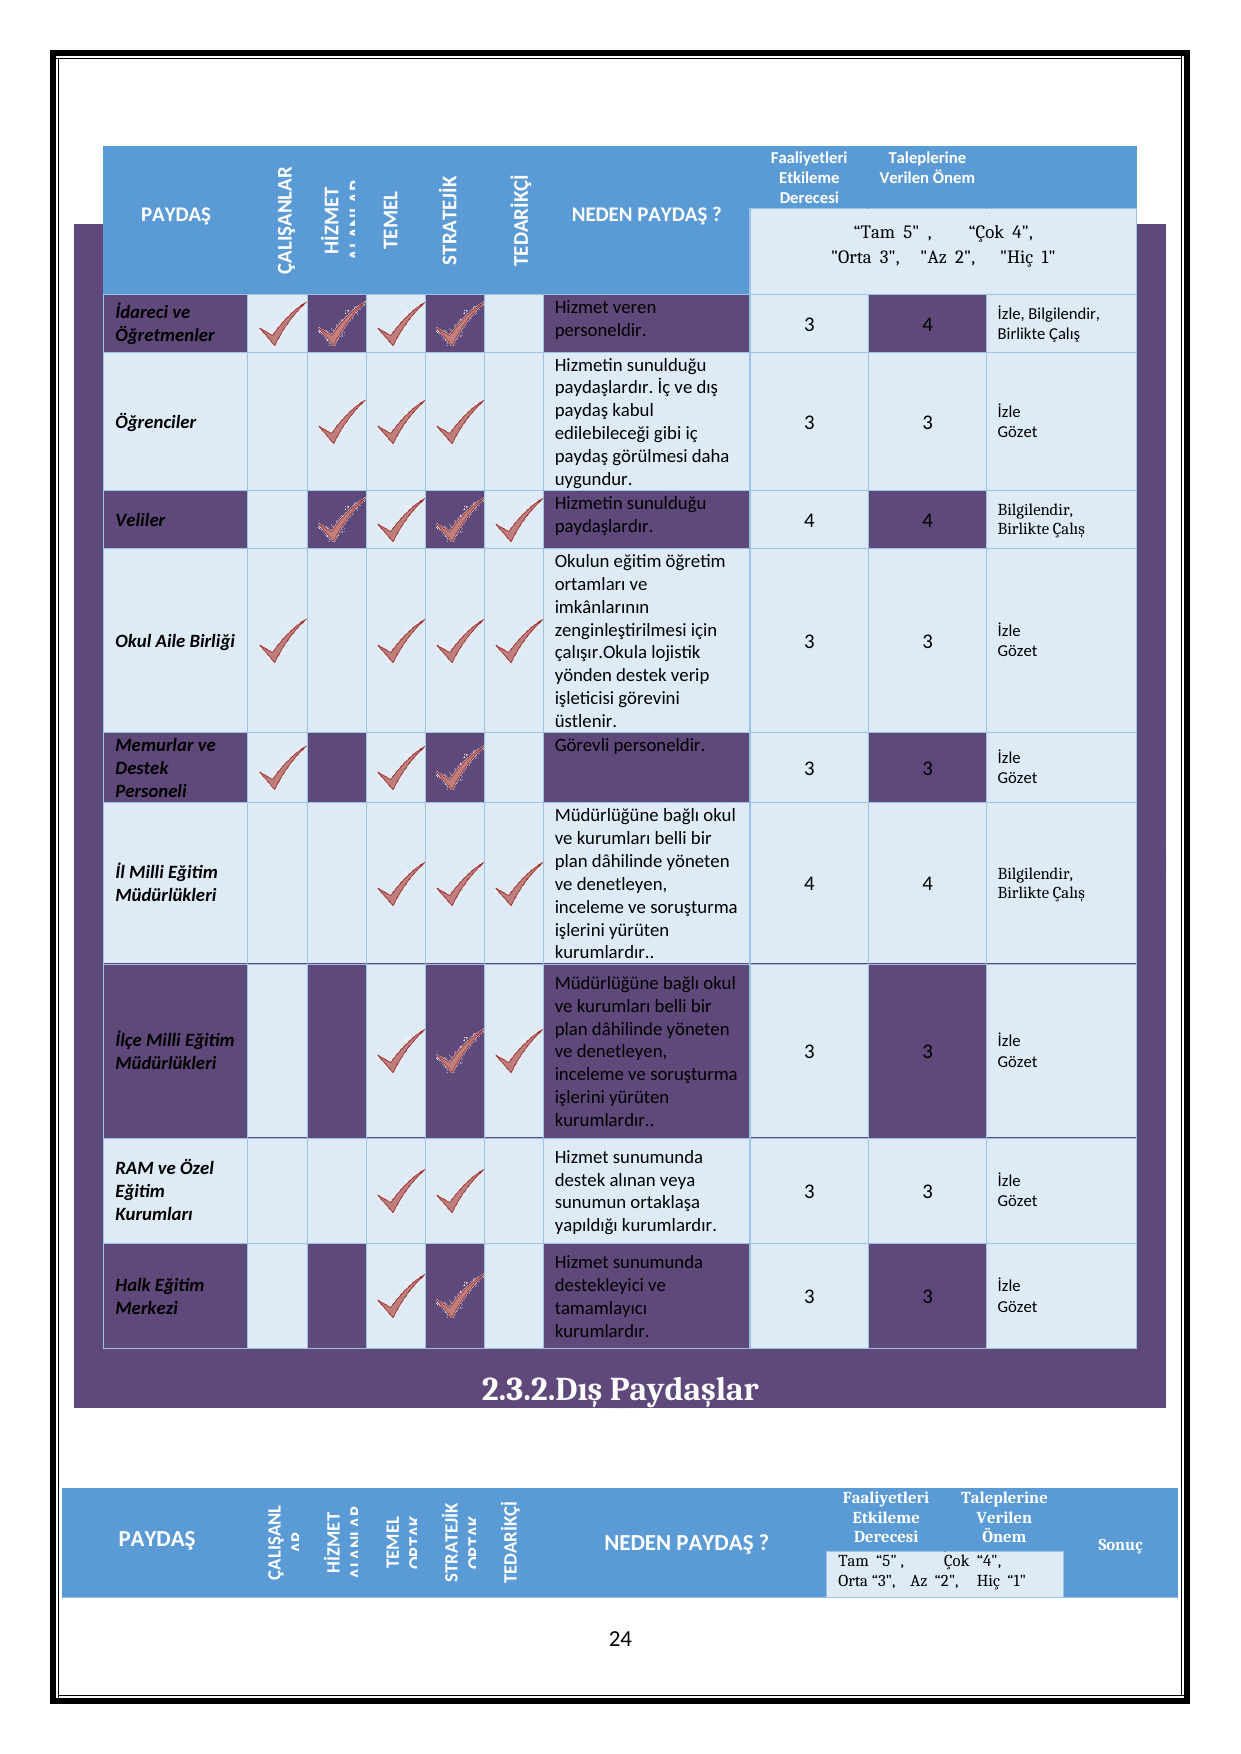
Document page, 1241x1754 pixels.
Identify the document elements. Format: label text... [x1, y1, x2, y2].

table_cell [367, 491, 425, 548]
table_cell 3 [751, 965, 868, 1137]
table_cell [485, 295, 543, 352]
table_cell [248, 733, 307, 802]
table_cell 4 [869, 491, 986, 548]
table_cell 3 [869, 1139, 986, 1243]
table_cell [248, 1139, 307, 1243]
table_cell Memurlar ve Destek Personeli [104, 733, 247, 802]
table_header Taleplerine Verilen Önem [869, 147, 986, 208]
table_header TEMEL ORTAK [367, 147, 425, 294]
table_cell İzle Gözet [987, 1244, 1136, 1348]
table_cell [308, 965, 366, 1137]
table_cell [248, 295, 307, 352]
table_cell İzle Gözet [987, 1139, 1136, 1243]
table_cell [367, 965, 425, 1137]
table_header PAYDAŞ [63, 1489, 251, 1597]
table_header NEDEN PAYDAŞ ? [547, 1489, 826, 1597]
table_cell [308, 1244, 366, 1348]
table_header HİZMET ALANLAR [308, 147, 366, 294]
table_cell Hizmet sunumunda destek alınan veya sunumun ortaklaşa yapıldığı kurumlardır. [544, 1139, 749, 1243]
table_cell [248, 965, 307, 1137]
table_header NEDEN PAYDAŞ ? [544, 147, 749, 294]
table_cell 3 [869, 549, 986, 732]
table_cell [485, 491, 543, 548]
table_cell Bilgilendir, Birlikte Çalış [987, 803, 1136, 963]
table_cell [248, 353, 307, 490]
table_cell [485, 353, 543, 490]
table_cell 4 [751, 491, 868, 548]
table_cell 3 [751, 353, 868, 490]
table_cell [367, 549, 425, 732]
table_cell Müdürlüğüne bağlı okul ve kurumları belli bir plan dâhilinde yöneten ve denetleyen, inceleme ve soruşturma işlerini yürüten kurumlardır.. [544, 965, 749, 1137]
table_header STRATEJİK ORTAK [426, 147, 484, 294]
table_cell [308, 803, 366, 963]
table_cell [308, 733, 366, 802]
table_header Faaliyetleri Etkileme Derecesi [827, 1489, 944, 1551]
table_cell [308, 491, 366, 548]
table_header Taleplerine Verilen Önem [946, 1489, 1063, 1551]
table_cell [367, 295, 425, 352]
table_cell “Tam 5" , “Çok 4", "Orta 3", "Az 2", "Hiç 1" [751, 209, 1136, 294]
table_cell Hizmetin sunulduğu paydaşlardır. [544, 491, 749, 548]
table_cell Veliler [104, 491, 247, 548]
table_cell [367, 733, 425, 802]
table_cell [426, 1139, 484, 1243]
table_cell Hizmetin sunulduğu paydaşlardır. İç ve dış paydaş kabul edilebileceği gibi iç paydaş görülmesi daha uygundur. [544, 353, 749, 490]
table_cell [426, 353, 484, 490]
table_cell Öğrenciler [104, 353, 247, 490]
table_header [987, 147, 1136, 208]
table_cell Halk Eğitim Merkezi [104, 1244, 247, 1348]
table_cell [485, 549, 543, 732]
table_header STRATEJİK ORTAK [429, 1489, 487, 1597]
table_cell İzle Gözet [987, 549, 1136, 732]
table_cell [367, 803, 425, 963]
table_cell Hizmet veren personeldir. [544, 295, 749, 352]
table_cell 3 [751, 295, 868, 352]
table_cell Görevli personeldir. [544, 733, 749, 802]
table_cell [426, 803, 484, 963]
table_cell 3 [751, 733, 868, 802]
table_header TEDARİKÇİ [485, 147, 543, 294]
table_cell İdareci ve Öğretmenler [104, 295, 247, 352]
table_cell [426, 549, 484, 732]
table_cell Hizmet sunumunda destekleyici ve tamamlayıcı kurumlardır. [544, 1244, 749, 1348]
table_cell Okulun eğitim öğretim ortamları ve imkânlarının zenginleştirilmesi için çalışır.Okula lojistik yönden destek verip işleticisi görevini üstlenir. [544, 549, 749, 732]
text 2.3.2.Dış Paydaşlar [74, 224, 1166, 1408]
table_cell [485, 803, 543, 963]
table_header PAYDAŞ [104, 147, 247, 294]
table_cell [426, 295, 484, 352]
table_cell Müdürlüğüne bağlı okul ve kurumları belli bir plan dâhilinde yöneten ve denetleyen, inceleme ve soruşturma işlerini yürüten kurumlardır.. [544, 803, 749, 963]
table_cell [485, 965, 543, 1137]
table_cell İl Milli Eğitim Müdürlükleri [104, 803, 247, 963]
table_cell İzle Gözet [987, 353, 1136, 490]
table_header Sonuç [1064, 1489, 1177, 1597]
table_header Faaliyetleri Etkileme Derecesi [751, 147, 868, 208]
table_cell [426, 491, 484, 548]
table_cell İzle Gözet [987, 965, 1136, 1137]
table_cell 4 [751, 803, 868, 963]
table_cell İzle Gözet [987, 733, 1136, 802]
table_cell 3 [751, 1139, 868, 1243]
table_cell [308, 295, 366, 352]
table_header HİZMET ALANLAR [311, 1489, 369, 1597]
table_cell [367, 353, 425, 490]
table_cell 4 [869, 803, 986, 963]
table_cell 3 [869, 353, 986, 490]
table_cell 3 [869, 965, 986, 1137]
table_cell [485, 1244, 543, 1348]
table_cell Tam “5" , Çok “4", Orta “3", Az “2", Hiç “1" [827, 1552, 1063, 1597]
table_header TEDARİKÇİ [488, 1489, 546, 1597]
table_cell 4 [869, 295, 986, 352]
table_cell [367, 1244, 425, 1348]
table_cell [308, 353, 366, 490]
table_cell [426, 733, 484, 802]
table_cell Bilgilendir, Birlikte Çalış [987, 491, 1136, 548]
table_cell [426, 1244, 484, 1348]
table_cell [248, 1244, 307, 1348]
table_cell [308, 549, 366, 732]
table_cell 3 [869, 733, 986, 802]
table_cell 3 [751, 549, 868, 732]
table_cell [308, 1139, 366, 1243]
table_cell [485, 733, 543, 802]
table_cell [248, 491, 307, 548]
table_header ÇALIŞANLAR [252, 1489, 309, 1597]
table_header TEMEL ORTAK [370, 1489, 428, 1597]
table_cell 3 [869, 1244, 986, 1348]
table_cell İlçe Milli Eğitim Müdürlükleri [104, 965, 247, 1137]
table_cell [485, 1139, 543, 1243]
table_cell [248, 549, 307, 732]
table_cell [426, 965, 484, 1137]
table_cell İzle, Bilgilendir, Birlikte Çalış [987, 295, 1136, 352]
table_header ÇALIŞANLAR [248, 147, 307, 294]
table_cell RAM ve Özel Eğitim Kurumları [104, 1139, 247, 1243]
table_cell [248, 803, 307, 963]
table_cell [367, 1139, 425, 1243]
table_cell 3 [751, 1244, 868, 1348]
table_cell Okul Aile Birliği [104, 549, 247, 732]
